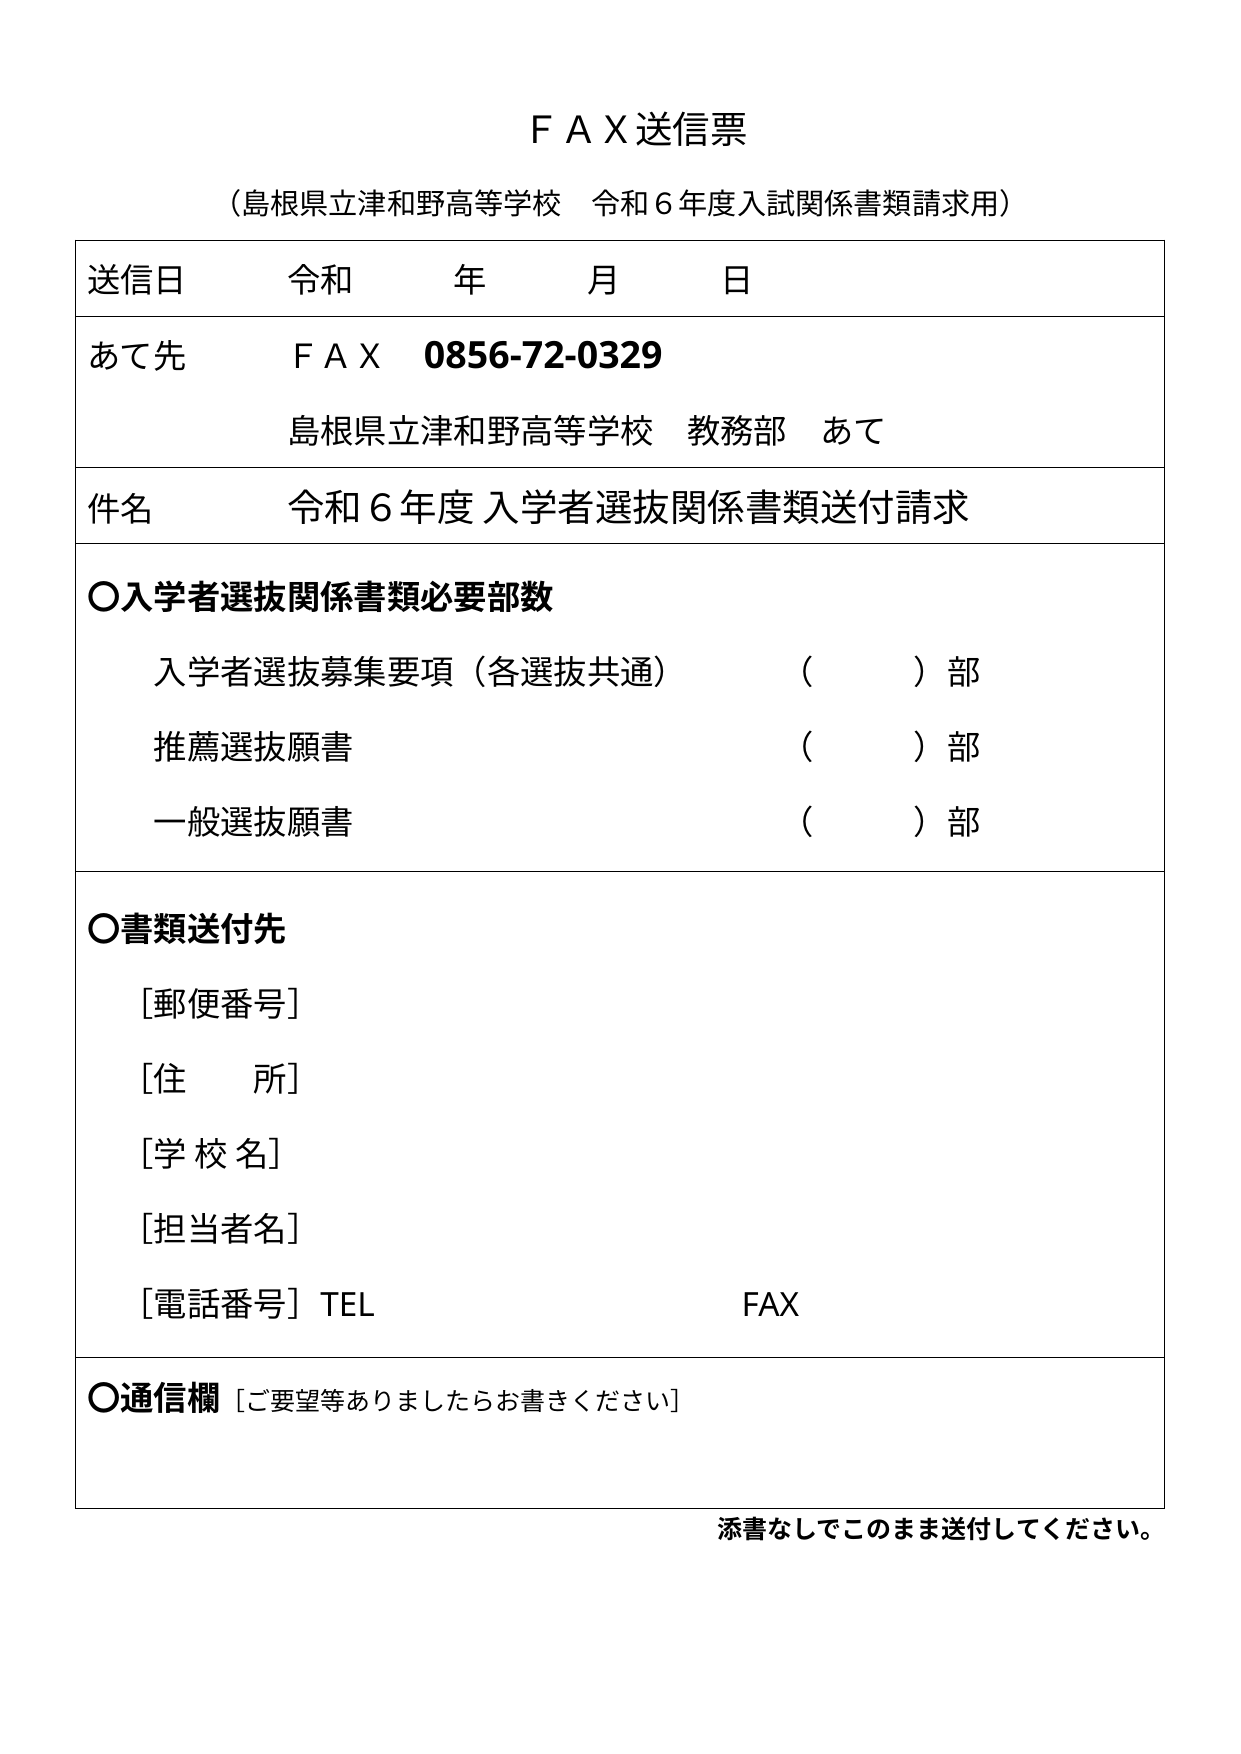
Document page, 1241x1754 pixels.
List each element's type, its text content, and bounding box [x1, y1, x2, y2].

table_cell （ ）部 （ ）部 （ ）部 [769, 544, 1164, 871]
table_cell 件名 令和６年度 入学者選抜関係書類送付請求 [76, 468, 1164, 543]
text （島根県立津和野高等学校 令和６年度入試関係書類請求用） [75, 164, 1165, 239]
table_header 送信日 令和 年 月 日 [76, 241, 1164, 316]
table_cell 〇書類送付先 ［郵便番号］ ［住 所］ ［学 校 名］ ［担当者名］ ［電話番号］TEL FAX [76, 872, 1164, 1357]
text 添書なしでこのまま送付してください。 [75, 1509, 1165, 1546]
table_cell 〇通信欄［ご要望等ありましたらお書きください］ [76, 1358, 1164, 1508]
table_cell あて先 ＦＡＸ 0856-72-0329 島根県立津和野高等学校 教務部 あて [76, 317, 1164, 467]
table_cell 〇入学者選抜関係書類必要部数 入学者選抜募集要項（各選抜共通） 推薦選抜願書 一般選抜願書 [76, 544, 769, 871]
text ＦＡＸ送信票 [75, 89, 1165, 164]
